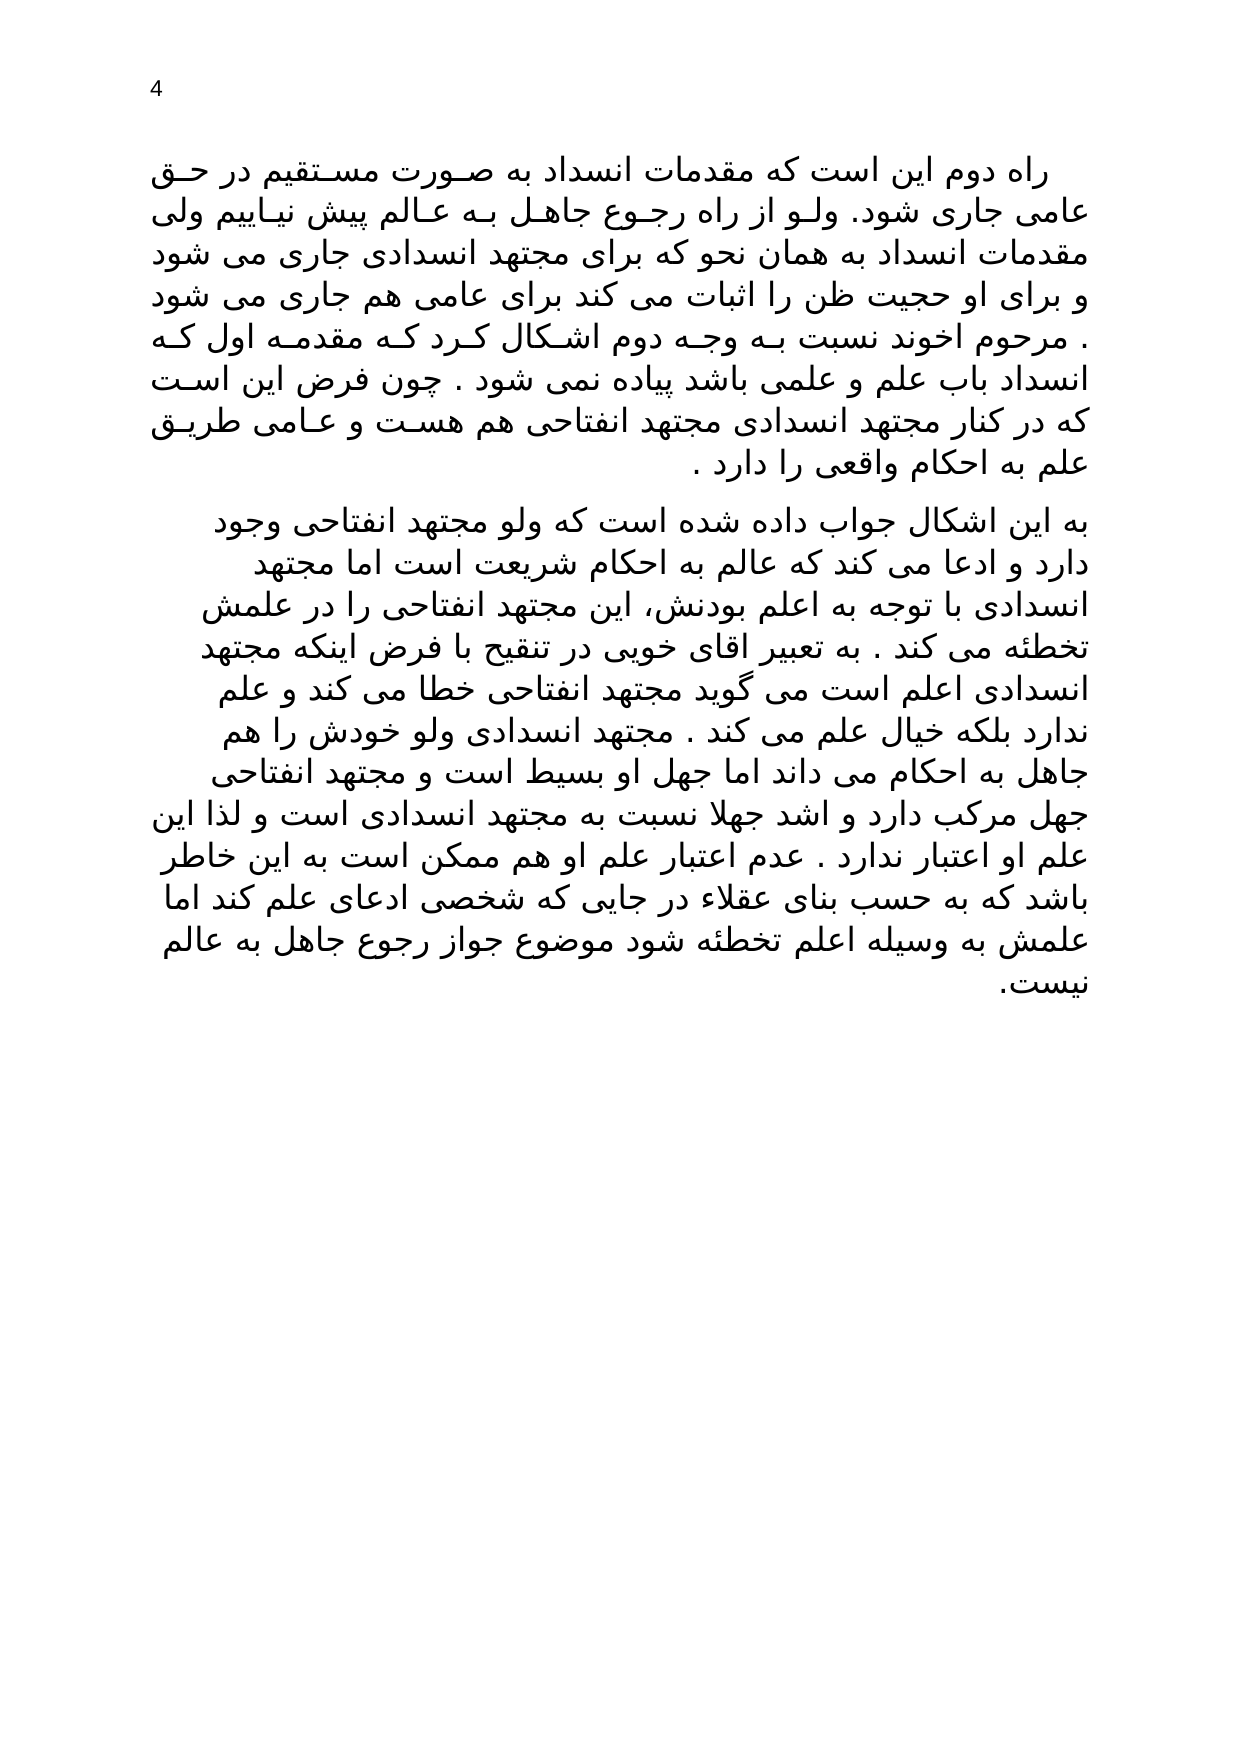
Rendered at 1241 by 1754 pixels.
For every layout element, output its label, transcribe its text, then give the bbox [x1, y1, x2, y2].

text به این اشکال جواب داده شده است که ولو مجتهد انفتاحی وجود دارد و ادعا می کند که عالم به احکام شریعت است اما مجتهد انسدادی با توجه به اعلم بودنش، این مجتهد انفتاحی را در علمش تخطئه می کند . به تعبیر اقای خویی در تنقیح با فرض اینکه مجتهد انسدادی اعلم است می گوید مجتهد انفتاحی خطا می کند و علم ندارد بلکه خیال علم می کند . مجتهد انسدادی ولو خودش را هم جاهل به احکام می داند اما جهل او بسیط است و مجتهد انفتاحی جهل مرکب دارد و اشد جهلا نسبت به مجتهد انسدادی است و لذا این علم او اعتبار ندارد . عدم اعتبار علم او هم ممکن است به این خاطر باشد که به حسب بنای عقلاء در جایی که شخصی ادعای علم کند اما علمش به وسیله اعلم تخطئه شود موضوع جواز رجوع جاهل به عالم نیست. [150, 502, 1090, 1001]
text راه دوم این است که مقدمات انسداد به صورت مستقیم در حق عامی جاری شود. ولو از راه رجوع جاهل به عالم پیش نیاییم ولی مقدمات انسداد به همان نحو که برای مجتهد انسدادی جاری می شود و برای او حجیت ظن را اثبات می کند برای عامی هم جاری می شود . مرحوم اخوند نسبت به وجه دوم اشکال کرد که مقدمه اول که انسداد باب علم و علمی باشد پیاده نمی شود . چون فرض این است که در کنار مجتهد انسدادی مجتهد انفتاحی هم هست و عامی طریق علم به احکام واقعی را دارد . [150, 150, 1090, 482]
